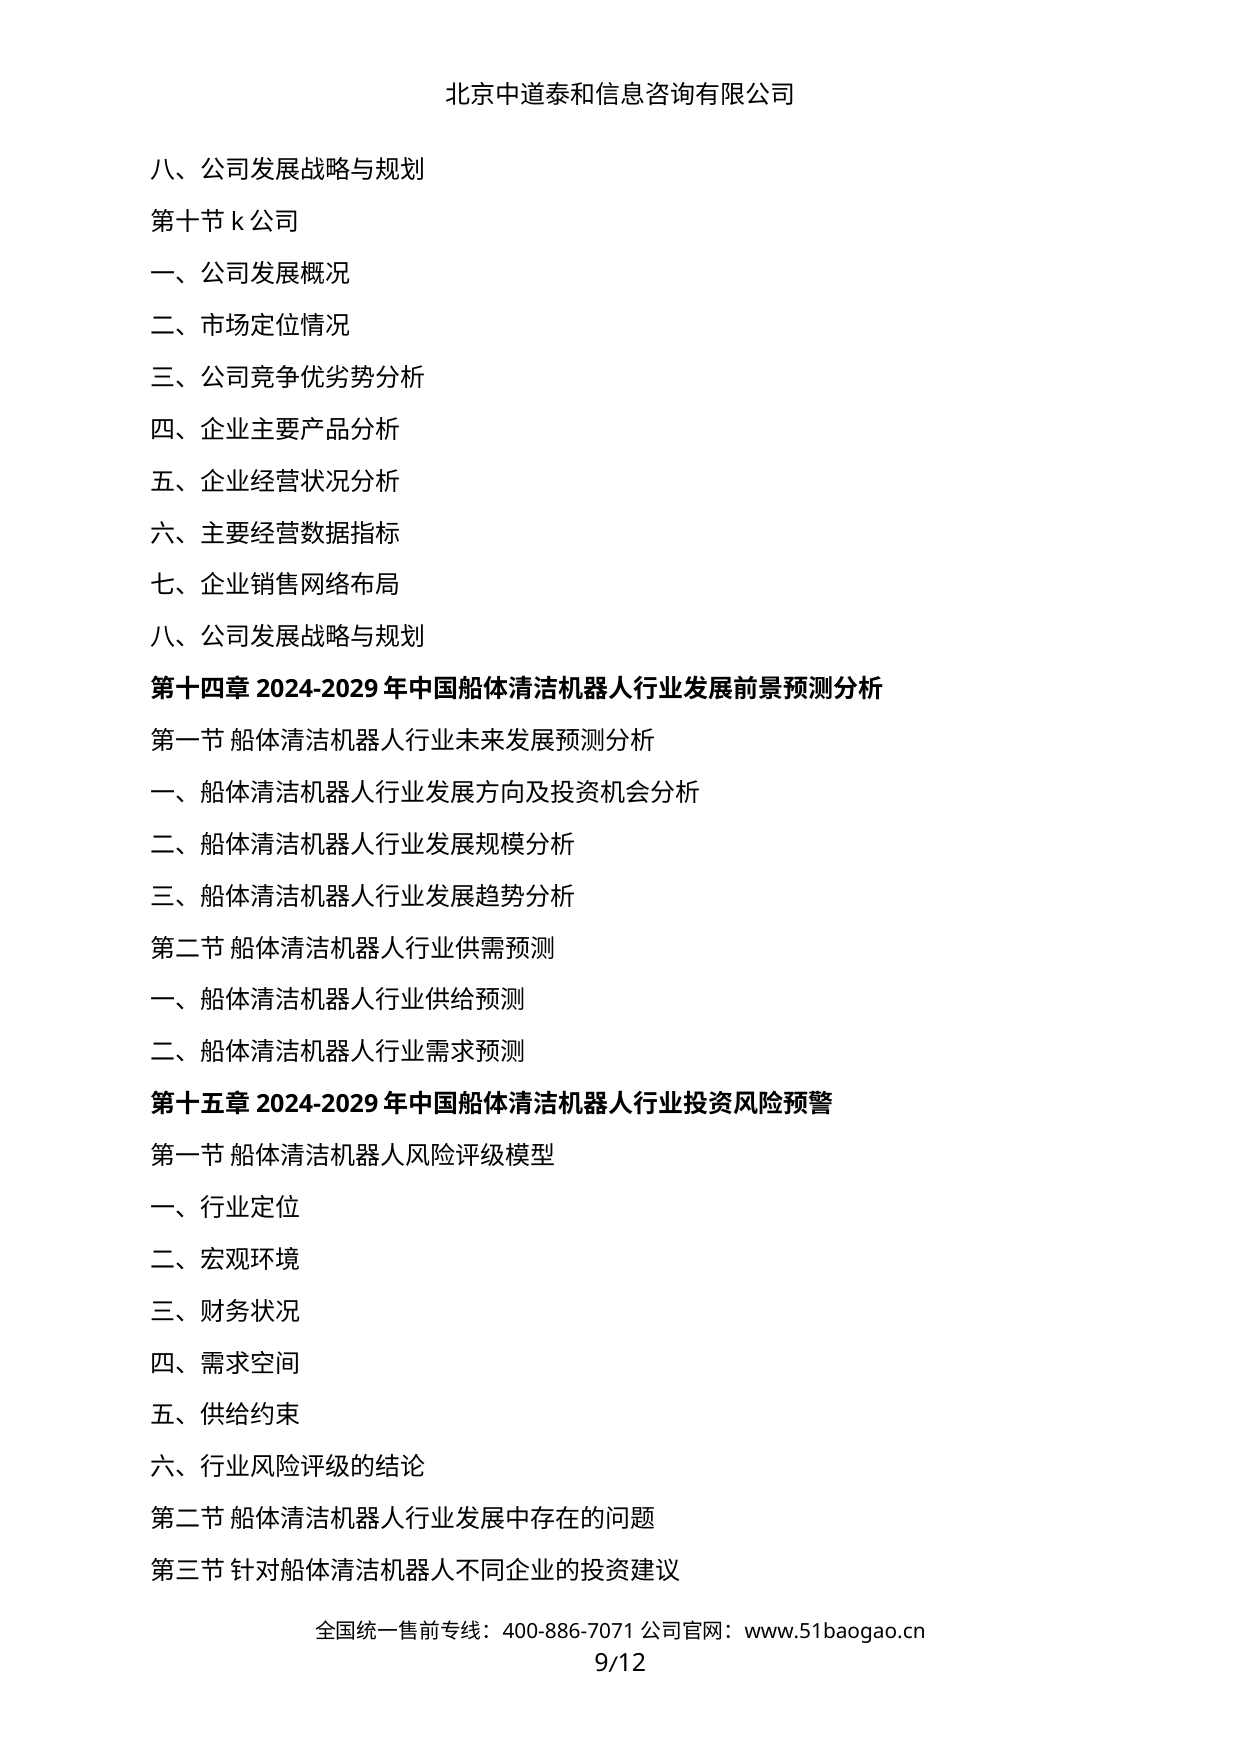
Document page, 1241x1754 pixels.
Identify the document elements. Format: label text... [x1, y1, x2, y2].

text 三、公司竞争优劣势分析 [150, 357, 1090, 394]
text 二、船体清洁机器人行业需求预测 [150, 1032, 1090, 1068]
text 二、船体清洁机器人行业发展规模分析 [150, 824, 1090, 861]
text 八、公司发展战略与规划 [150, 150, 1090, 186]
text 二、市场定位情况 [150, 306, 1090, 342]
text 三、财务状况 [150, 1291, 1090, 1327]
text 六、行业风险评级的结论 [150, 1447, 1090, 1483]
text 第十节 k公司 [150, 202, 1090, 238]
text 第一节 船体清洁机器人风险评级模型 [150, 1136, 1090, 1172]
text 第十四章 2024-2029年中国船体清洁机器人行业发展前景预测分析 [150, 669, 1090, 705]
text 六、主要经营数据指标 [150, 513, 1090, 549]
text 二、宏观环境 [150, 1239, 1090, 1276]
text 五、供给约束 [150, 1395, 1090, 1431]
text 第二节 船体清洁机器人行业供需预测 [150, 928, 1090, 964]
text 四、需求空间 [150, 1343, 1090, 1379]
text 一、船体清洁机器人行业发展方向及投资机会分析 [150, 772, 1090, 809]
text 五、企业经营状况分析 [150, 461, 1090, 497]
text 三、船体清洁机器人行业发展趋势分析 [150, 876, 1090, 912]
text 一、船体清洁机器人行业供给预测 [150, 980, 1090, 1016]
text 八、公司发展战略与规划 [150, 617, 1090, 653]
text 四、企业主要产品分析 [150, 409, 1090, 446]
text 七、企业销售网络布局 [150, 565, 1090, 601]
text 一、行业定位 [150, 1187, 1090, 1224]
text 第二节 船体清洁机器人行业发展中存在的问题 [150, 1499, 1090, 1535]
text 第一节 船体清洁机器人行业未来发展预测分析 [150, 721, 1090, 757]
text 第三节 针对船体清洁机器人不同企业的投资建议 [150, 1551, 1090, 1587]
text 一、公司发展概况 [150, 254, 1090, 290]
text 第十五章 2024-2029年中国船体清洁机器人行业投资风险预警 [150, 1084, 1090, 1120]
